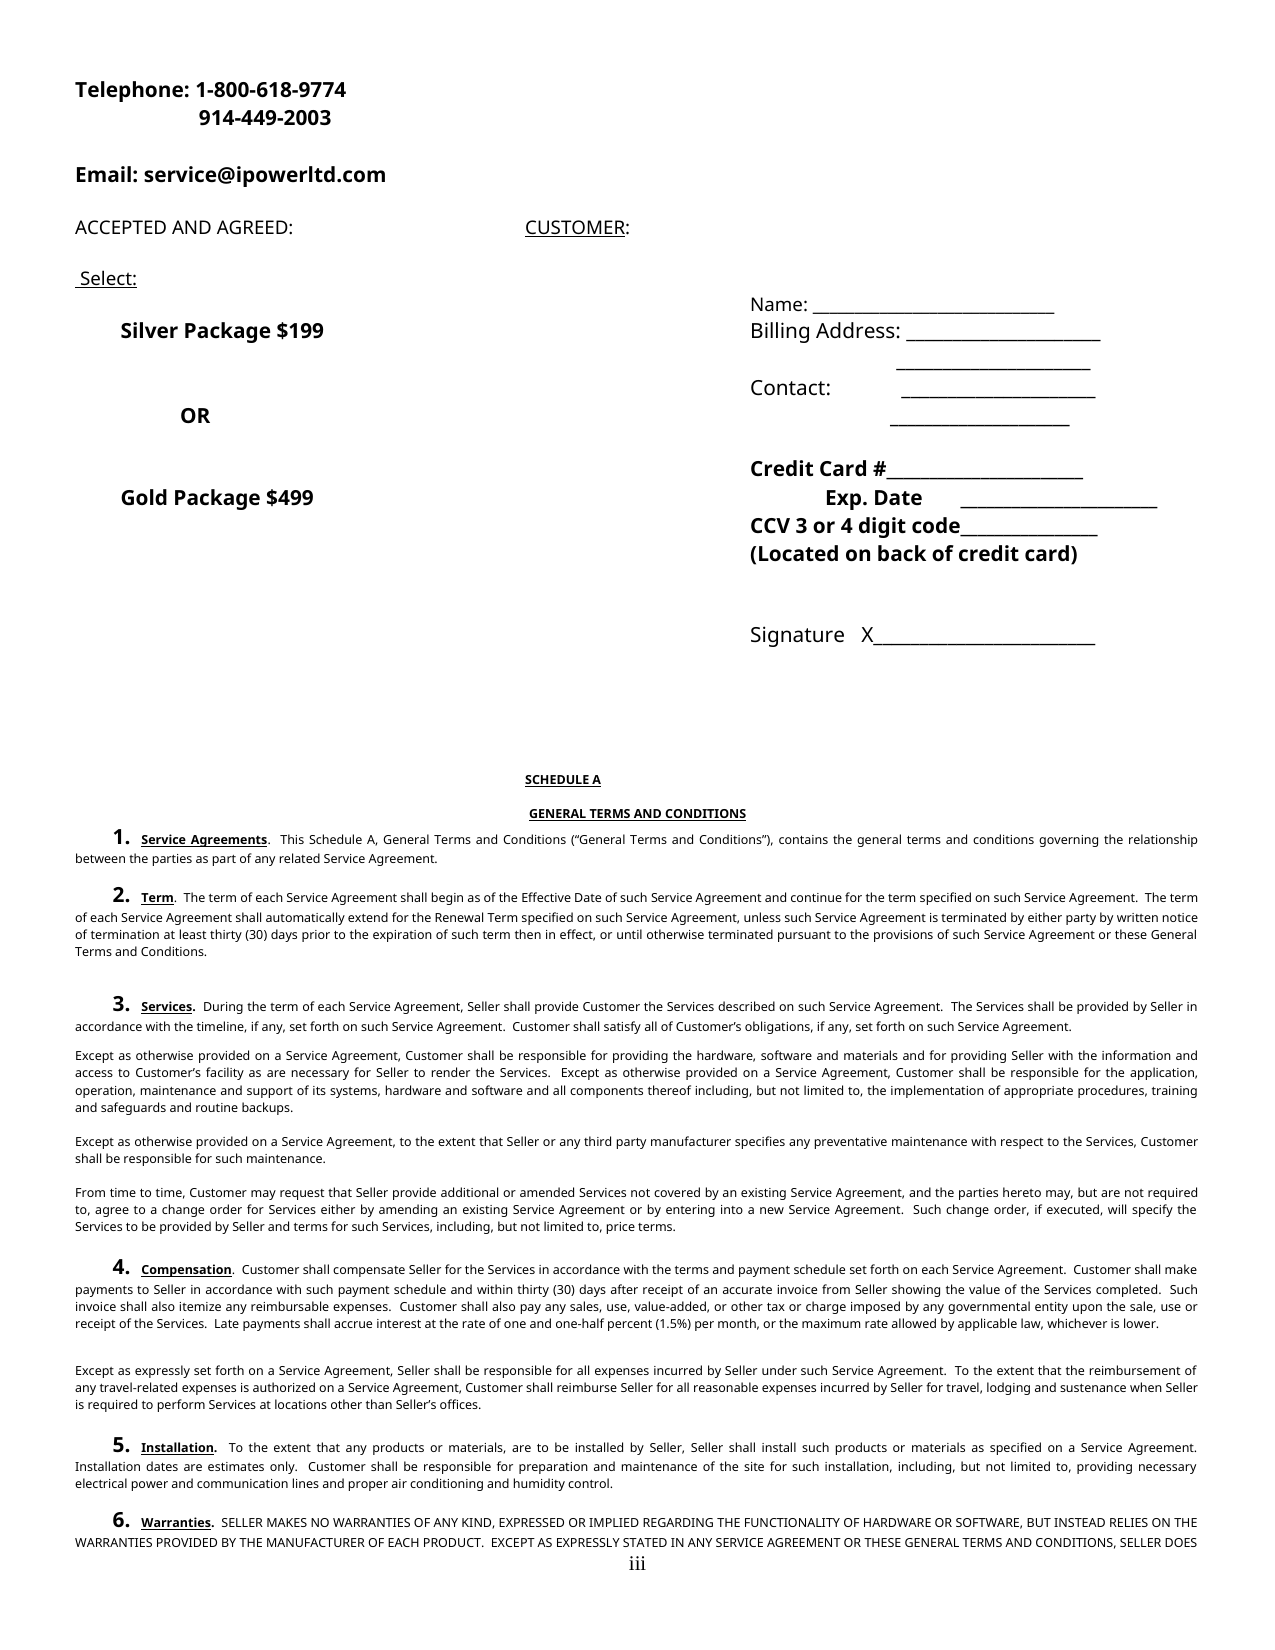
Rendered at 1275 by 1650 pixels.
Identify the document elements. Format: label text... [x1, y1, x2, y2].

text Gold Package $499 Exp. Date _______________________ [120, 483, 1200, 511]
text Signature X________________________ [150, 620, 1200, 649]
text Except as otherwise provided on a Service Agreement, to the extent that Seller or any third party manufacturer specifies any preventative maintenance with respect to the Services, Customer shall be responsible for such maintenance. [75, 1133, 1200, 1167]
subtitle Services. During the term of each Service Agreement, Seller shall provide Customer the Services described on such Service Agreement. The Services shall be provided by Seller in accordance with the timeline, if any, set forth on such Service Agreement. Customer shall satisfy all of Customer’s obligations, if any, set forth on such Service Agreement. [75, 989, 1200, 1035]
subtitle Installation. To the extent that any products or materials, are to be installed by Seller, Seller shall install such products or materials as specified on a Service Agreement. Installation dates are estimates only. Customer shall be responsible for preparation and maintenance of the site for such installation, including, but not limited to, providing necessary electrical power and communication lines and proper air conditioning and humidity control. [75, 1430, 1200, 1493]
subtitle Compensation. Customer shall compensate Seller for the Services in accordance with the terms and payment schedule set forth on each Service Agreement. Customer shall make payments to Seller in accordance with such payment schedule and within thirty (30) days after receipt of an accurate invoice from Seller showing the value of the Services completed. Such invoice shall also itemize any reimbursable expenses. Customer shall also pay any sales, use, value-added, or other tax or charge imposed by any governmental entity upon the sale, use or receipt of the Services. Late payments shall accrue interest at the rate of one and one-half percent (1.5%) per month, or the maximum rate allowed by applicable law, whichever is lower. [75, 1252, 1200, 1332]
text OR _____________________ [120, 402, 1200, 430]
text Select: [75, 265, 1200, 291]
text GENERAL TERMS AND CONDITIONS [75, 805, 1200, 822]
text 914-449-2003 [75, 103, 1200, 132]
text Silver Package $199 Billing Address: _____________________ [120, 316, 1200, 345]
text Credit Card #_______________________ [120, 454, 1200, 483]
text Name: _____________________________ [75, 291, 1200, 316]
text Contact: _____________________ [120, 373, 1200, 402]
text ACCEPTED AND AGREED: CUSTOMER: [75, 214, 1200, 265]
text _____________________ [120, 345, 1200, 373]
text Except as expressly set forth on a Service Agreement, Seller shall be responsible for all expenses incurred by Seller under such Service Agreement. To the extent that the reimbursement of any travel-related expenses is authorized on a Service Agreement, Customer shall reimburse Seller for all reasonable expenses incurred by Seller for travel, lodging and sustenance when Seller is required to perform Services at locations other than Seller’s offices. [75, 1362, 1200, 1413]
text Except as otherwise provided on a Service Agreement, Customer shall be responsible for providing the hardware, software and materials and for providing Seller with the information and access to Customer’s facility as are necessary for Seller to render the Services. Except as otherwise provided on a Service Agreement, Customer shall be responsible for the application, operation, maintenance and support of its systems, hardware and software and all components thereof including, but not limited to, the implementation of appropriate procedures, training and safeguards and routine backups. [75, 1047, 1200, 1116]
text SCHEDULE A [525, 771, 1200, 788]
text CCV 3 or 4 digit code________________ [120, 511, 1200, 539]
text (Located on back of credit card) [720, 539, 1200, 568]
subtitle Service Agreements. This Schedule A, General Terms and Conditions (“General Terms and Conditions”), contains the general terms and conditions governing the relationship between the parties as part of any related Service Agreement. [75, 822, 1200, 868]
text From time to time, Customer may request that Seller provide additional or amended Services not covered by an existing Service Agreement, and the parties hereto may, but are not required to, agree to a change order for Services either by amending an existing Service Agreement or by entering into a new Service Agreement. Such change order, if executed, will specify the Services to be provided by Seller and terms for such Services, including, but not limited to, price terms. [75, 1184, 1200, 1235]
text Email: service@ipowerltd.com [75, 160, 1200, 189]
subtitle Term. The term of each Service Agreement shall begin as of the Effective Date of such Service Agreement and continue for the term specified on such Service Agreement. The term of each Service Agreement shall automatically extend for the Renewal Term specified on such Service Agreement, unless such Service Agreement is terminated by either party by written notice of termination at least thirty (30) days prior to the expiration of such term then in effect, or until otherwise terminated pursuant to the provisions of such Service Agreement or these General Terms and Conditions. [75, 880, 1200, 960]
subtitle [75, 1505, 1200, 1551]
text Telephone: 1-800-618-9774 [75, 75, 1200, 103]
